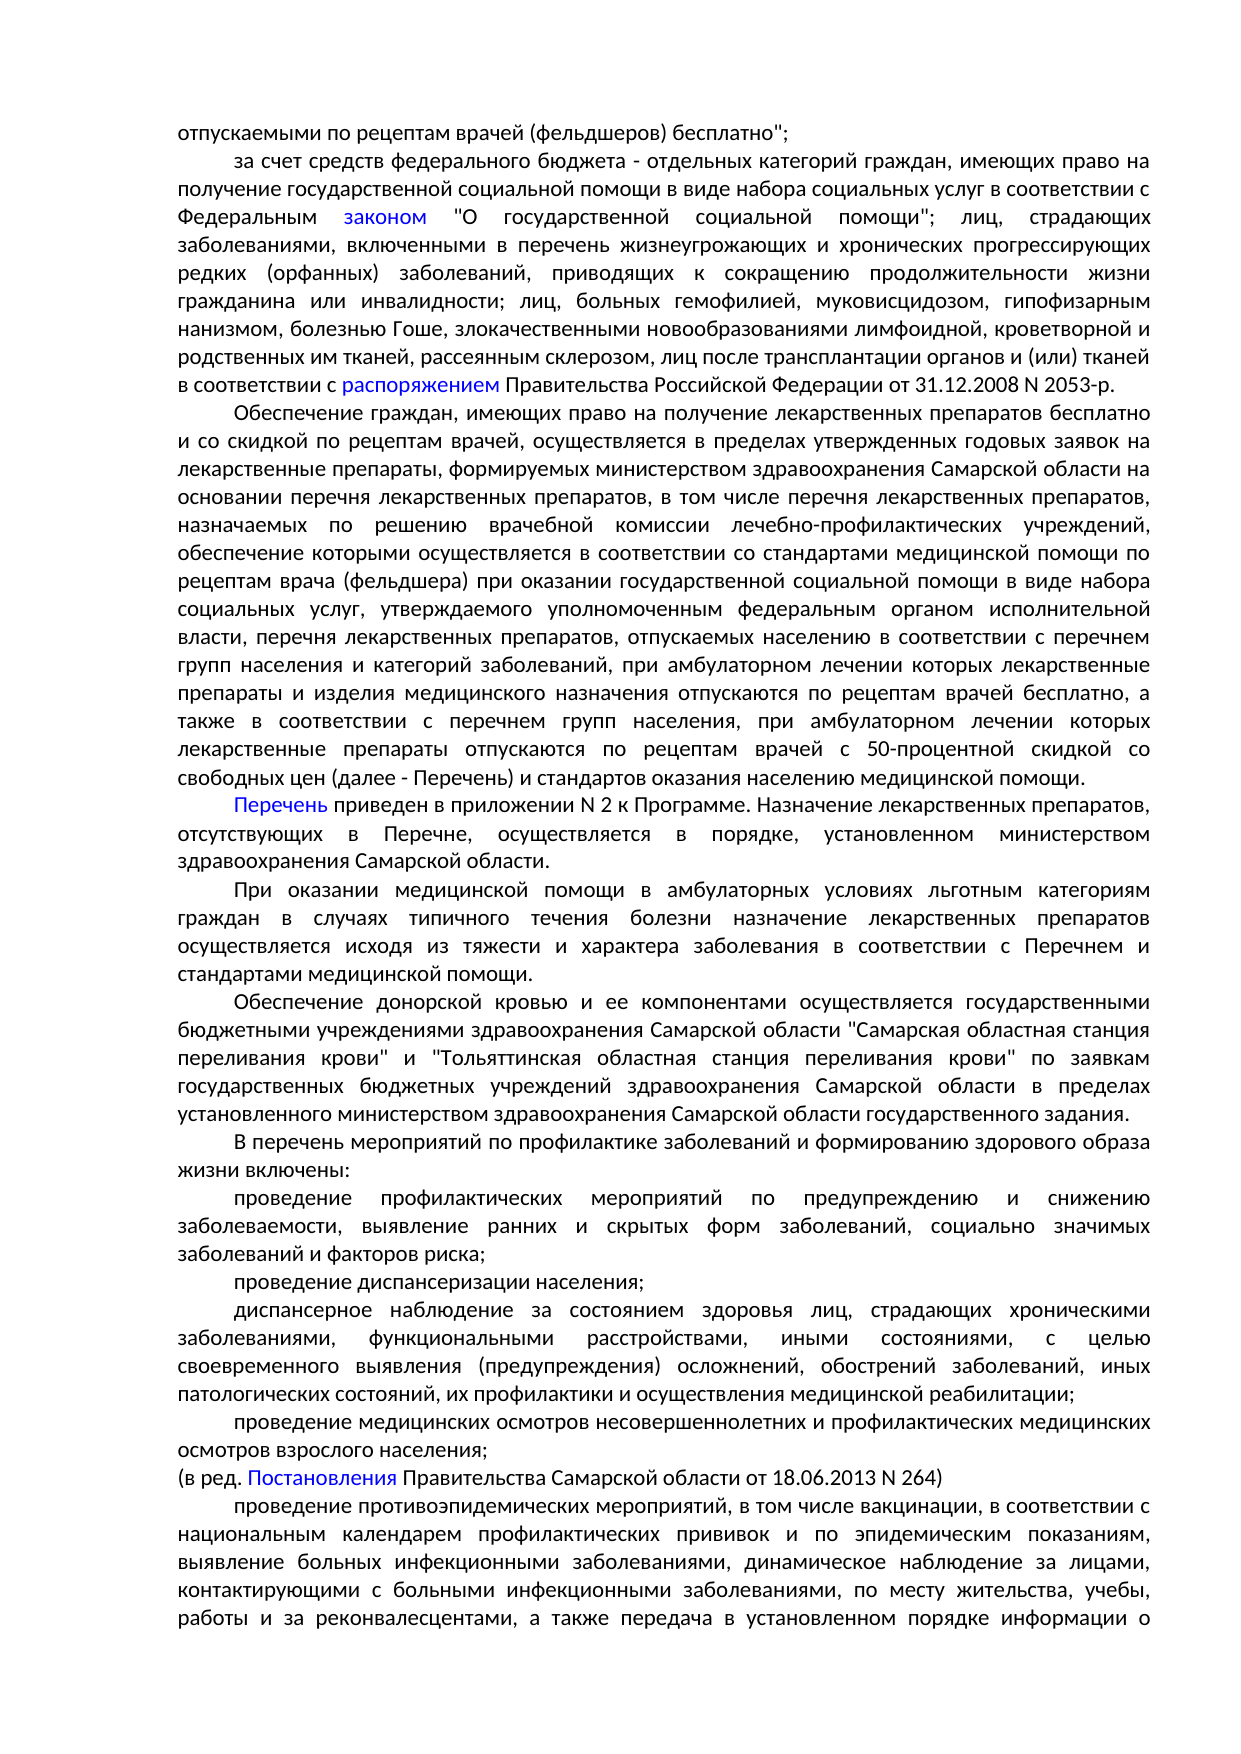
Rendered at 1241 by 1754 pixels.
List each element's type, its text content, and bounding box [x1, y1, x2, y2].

text (в ред. Постановления Правительства Самарской области от 18.06.2013 N 264) [177, 1463, 1152, 1491]
text Обеспечение граждан, имеющих право на получение лекарственных препаратов бесплатно и со скидкой по рецептам врачей, осуществляется в пределах утвержденных годовых заявок на лекарственные препараты, формируемых министерством здравоохранения Самарской области на основании перечня лекарственных препаратов, в том числе перечня лекарственных препаратов, назначаемых по решению врачебной комиссии лечебно-профилактических учреждений, обеспечение которыми осуществляется в соответствии со стандартами медицинской помощи по рецептам врача (фельдшера) при оказании государственной социальной помощи в виде набора социальных услуг, утверждаемого уполномоченным федеральным органом исполнительной власти, перечня лекарственных препаратов, отпускаемых населению в соответствии с перечнем групп населения и категорий заболеваний, при амбулаторном лечении которых лекарственные препараты и изделия медицинского назначения отпускаются по рецептам врачей бесплатно, а также в соответствии с перечнем групп населения, при амбулаторном лечении которых лекарственные препараты отпускаются по рецептам врачей с 50-процентной скидкой со свободных цен (далее - Перечень) и стандартов оказания населению медицинской помощи. [177, 398, 1152, 791]
text за счет средств федерального бюджета - отдельных категорий граждан, имеющих право на получение государственной социальной помощи в виде набора социальных услуг в соответствии с Федеральным законом "О государственной социальной помощи"; лиц, страдающих заболеваниями, включенными в перечень жизнеугрожающих и хронических прогрессирующих редких (орфанных) заболеваний, приводящих к сокращению продолжительности жизни гражданина или инвалидности; лиц, больных гемофилией, муковисцидозом, гипофизарным нанизмом, болезнью Гоше, злокачественными новообразованиями лимфоидной, кроветворной и родственных им тканей, рассеянным склерозом, лиц после трансплантации органов и (или) тканей в соответствии с распоряжением Правительства Российской Федерации от 31.12.2008 N 2053-р. [177, 146, 1152, 398]
text проведение медицинских осмотров несовершеннолетних и профилактических медицинских осмотров взрослого населения; [177, 1407, 1152, 1463]
text В перечень мероприятий по профилактике заболеваний и формированию здорового образа жизни включены: [177, 1127, 1152, 1183]
text проведение диспансеризации населения; [177, 1267, 1152, 1295]
text При оказании медицинской помощи в амбулаторных условиях льготным категориям граждан в случаях типичного течения болезни назначение лекарственных препаратов осуществляется исходя из тяжести и характера заболевания в соответствии с Перечнем и стандартами медицинской помощи. [177, 875, 1152, 987]
text проведение профилактических мероприятий по предупреждению и снижению заболеваемости, выявление ранних и скрытых форм заболеваний, социально значимых заболеваний и факторов риска; [177, 1183, 1152, 1267]
text диспансерное наблюдение за состоянием здоровья лиц, страдающих хроническими заболеваниями, функциональными расстройствами, иными состояниями, с целью своевременного выявления (предупреждения) осложнений, обострений заболеваний, иных патологических состояний, их профилактики и осуществления медицинской реабилитации; [177, 1295, 1152, 1407]
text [177, 118, 1152, 146]
text Перечень приведен в приложении N 2 к Программе. Назначение лекарственных препаратов, отсутствующих в Перечне, осуществляется в порядке, установленном министерством здравоохранения Самарской области. [177, 791, 1152, 875]
text Обеспечение донорской кровью и ее компонентами осуществляется государственными бюджетными учреждениями здравоохранения Самарской области "Самарская областная станция переливания крови" и "Тольяттинская областная станция переливания крови" по заявкам государственных бюджетных учреждений здравоохранения Самарской области в пределах установленного министерством здравоохранения Самарской области государственного задания. [177, 987, 1152, 1127]
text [177, 1491, 1152, 1631]
